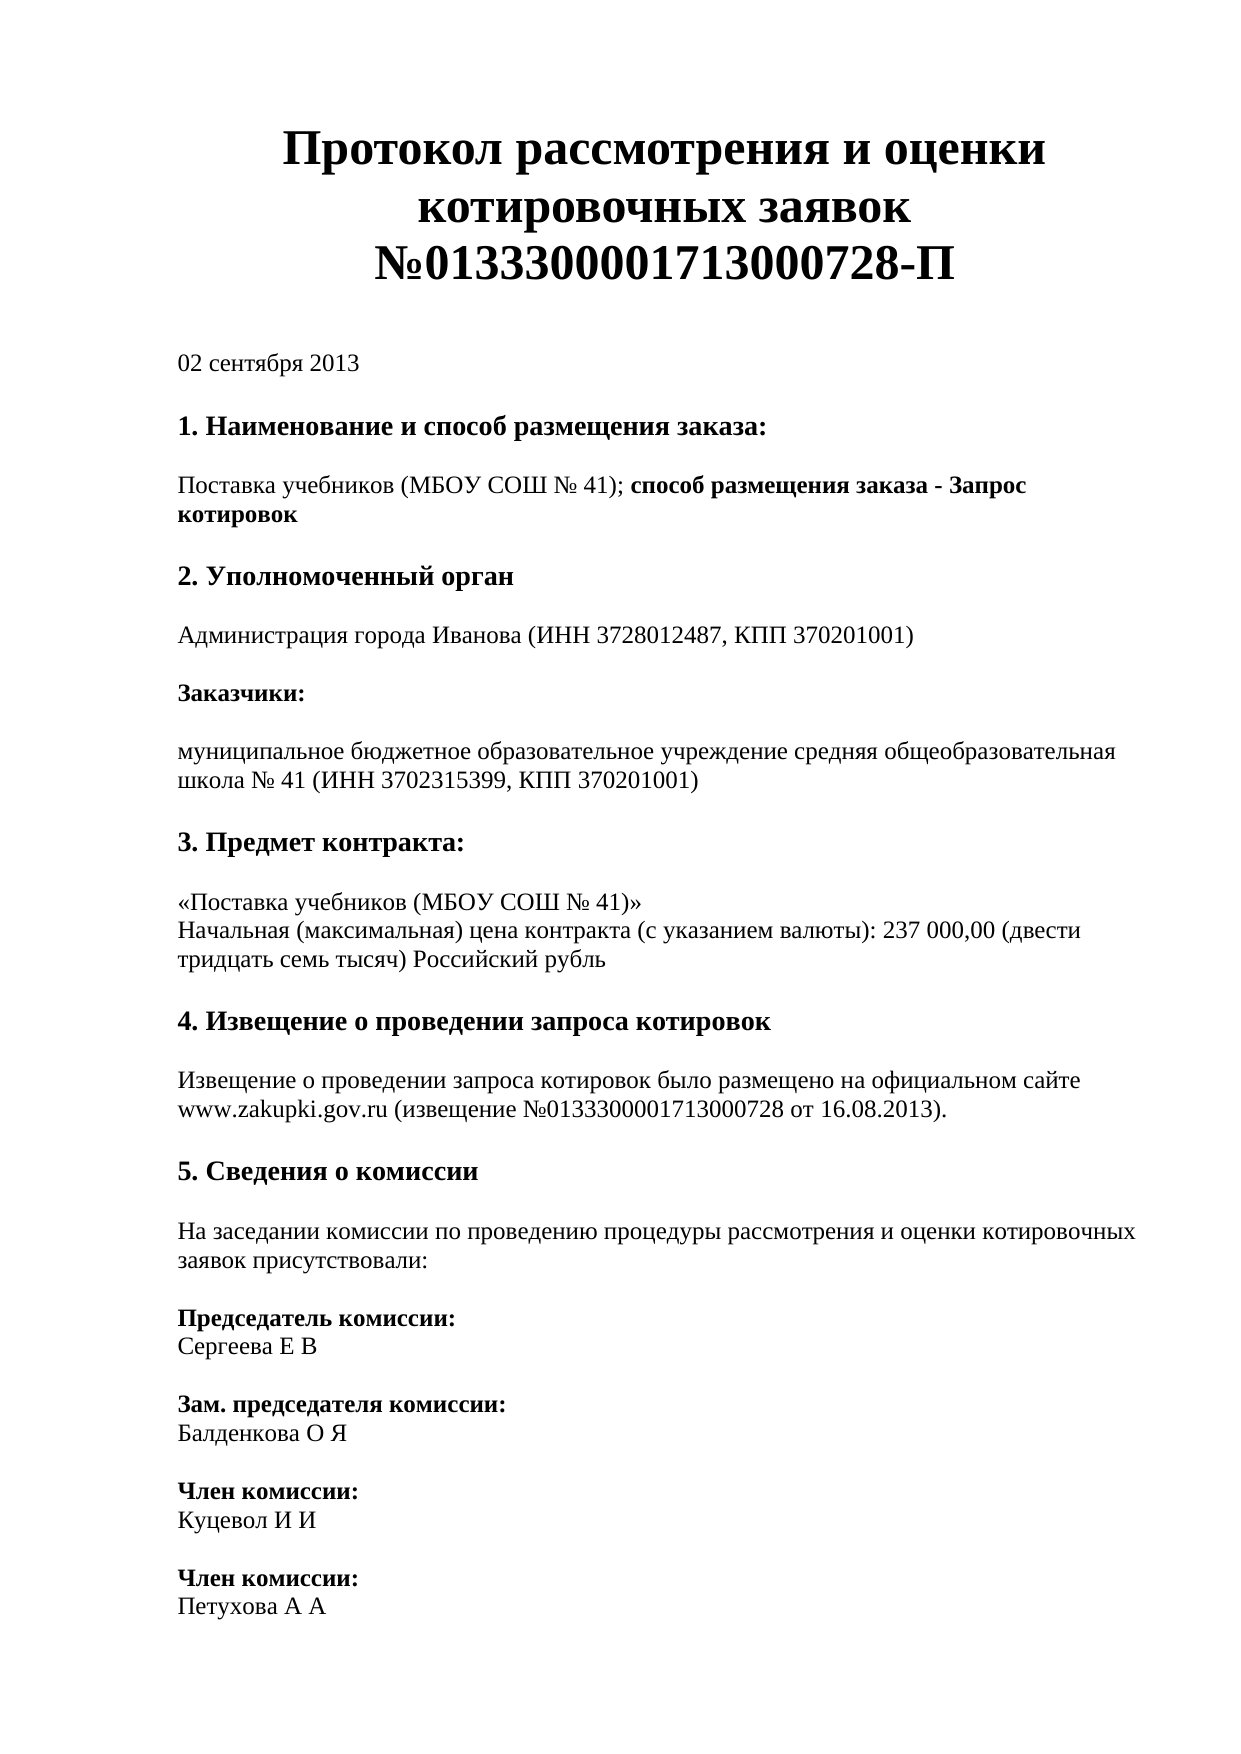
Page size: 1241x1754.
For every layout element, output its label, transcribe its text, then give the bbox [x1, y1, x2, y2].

text 02 сентября 2013 [177, 320, 1152, 377]
text 3. Предмет контракта: [177, 825, 1152, 857]
text Извещение о проведении запроса котировок было размещено на официальном сайте www.zakupki.gov.ru (извещение №0133300001713000728 от 16.08.2013). [177, 1066, 1152, 1123]
text Заказчики: [177, 678, 1152, 707]
text 2. Уполномоченный орган [177, 559, 1152, 591]
text 1. Наименование и способ размещения заказа: [177, 408, 1152, 441]
text Член комиссии: Петухова А А [177, 1563, 1152, 1620]
text Протокол рассмотрения и оценки котировочных заявок №0133300001713000728-П [177, 118, 1152, 291]
text Зам. председателя комиссии: Балденкова О Я [177, 1389, 1152, 1447]
text Поставка учебников (МБОУ СОШ № 41); способ размещения заказа - Запрос котировок [177, 470, 1152, 528]
text На заседании комиссии по проведению процедуры рассмотрения и оценки котировочных заявок присутствовали: [177, 1216, 1152, 1273]
text 5. Сведения о комиссии [177, 1154, 1152, 1187]
text Член комиссии: Куцевол И И [177, 1476, 1152, 1533]
text Администрация города Иванова (ИНН 3728012487, КПП 370201001) [177, 620, 1152, 649]
text Председатель комиссии: Сергеева Е В [177, 1303, 1152, 1360]
text 4. Извещение о проведении запроса котировок [177, 1004, 1152, 1036]
text «Поставка учебников (МБОУ СОШ № 41)» Начальная (максимальная) цена контракта (с указанием валюты): 237 000,00 (двести тридцать семь тысяч) Российский рубль [177, 887, 1152, 973]
text муниципальное бюджетное образовательное учреждение средняя общеобразовательная школа № 41 (ИНН 3702315399, КПП 370201001) [177, 736, 1152, 794]
